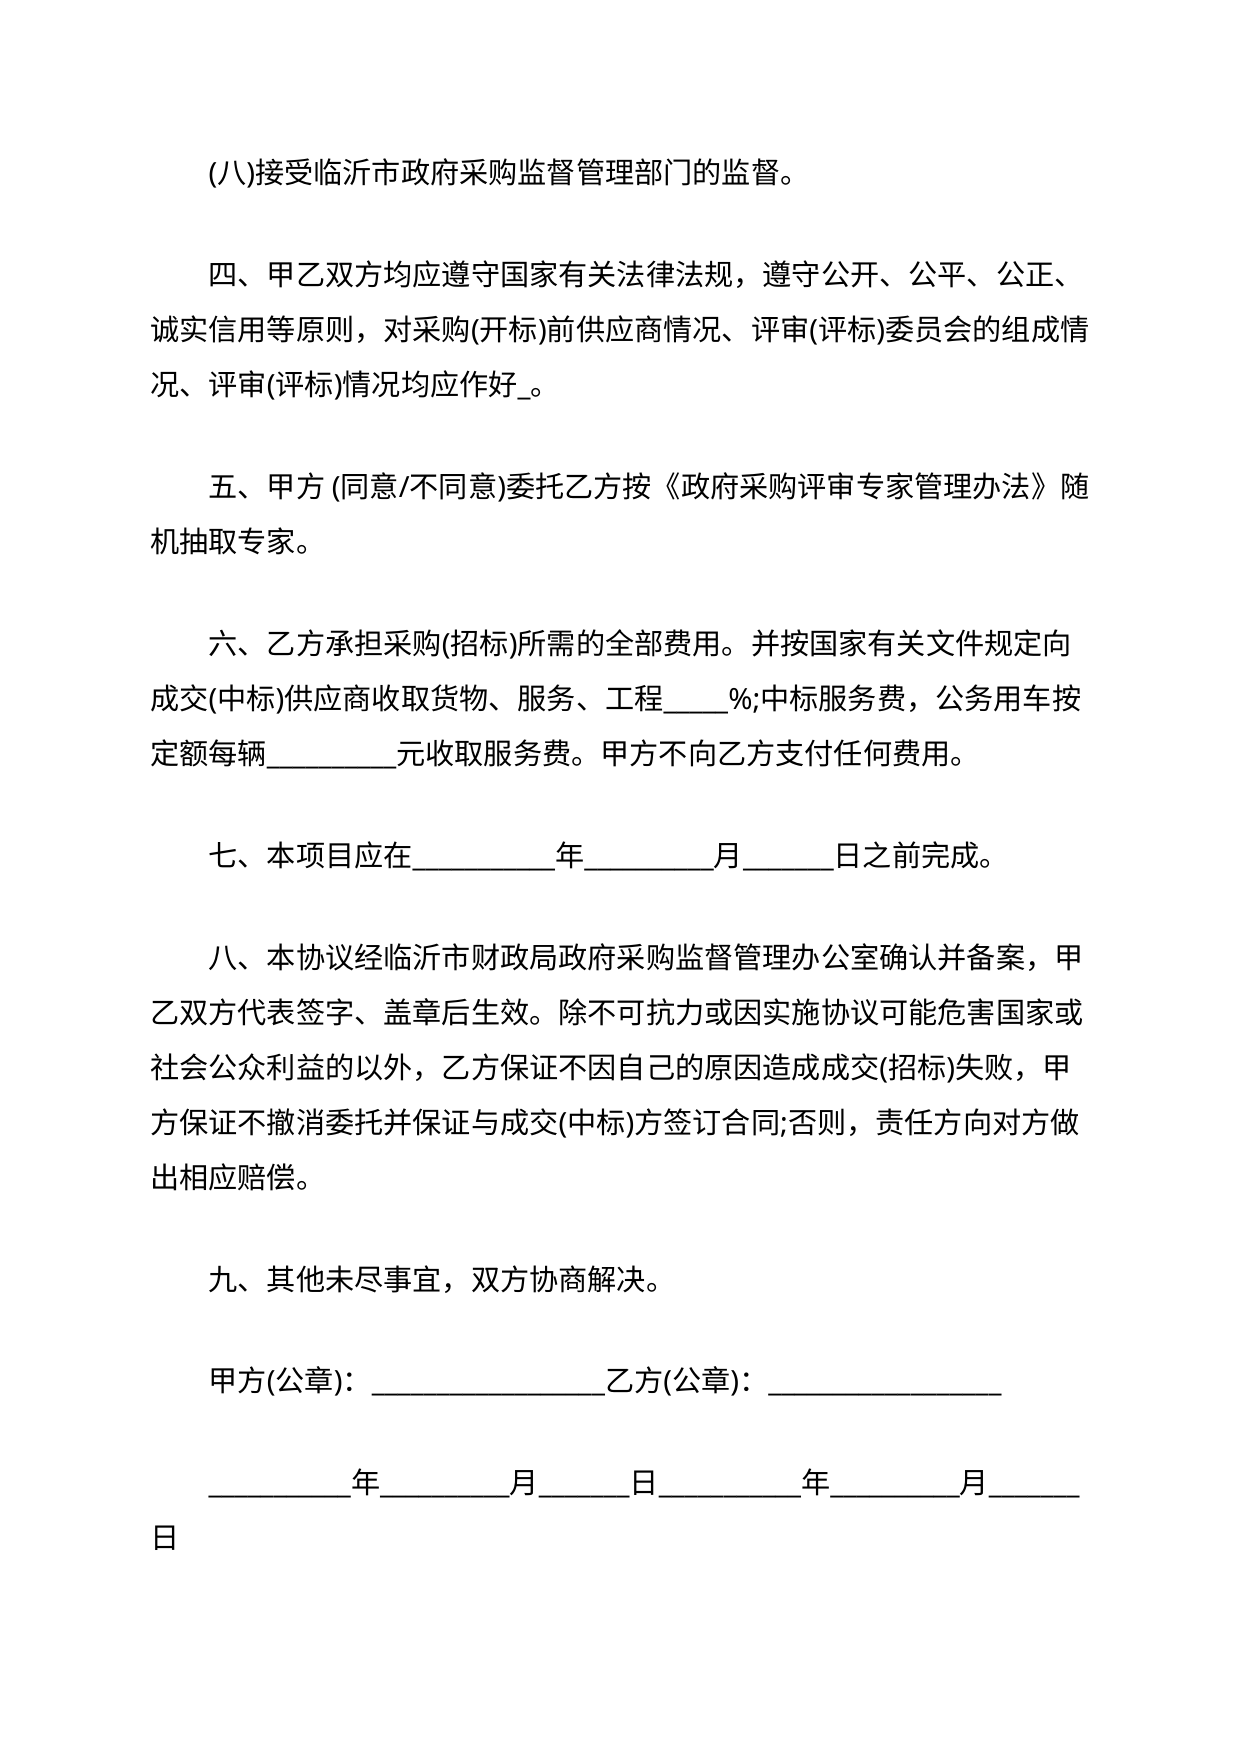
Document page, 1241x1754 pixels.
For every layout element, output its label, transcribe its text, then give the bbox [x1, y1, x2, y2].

text 五、甲方 (同意/不同意)委托乙方按《政府采购评审专家管理办法》随机抽取专家。 [150, 464, 1090, 561]
text 九、其他未尽事宜，双方协商解决。 [150, 1256, 1090, 1298]
text 六、乙方承担采购(招标)所需的全部费用。并按国家有关文件规定向成交(中标)供应商收取货物、服务、工程_____%;中标服务费，公务用车按定额每辆__________元收取服务费。甲方不向乙方支付任何费用。 [150, 621, 1090, 773]
text 四、甲乙双方均应遵守国家有关法律法规，遵守公开、公平、公正、诚实信用等原则，对采购(开标)前供应商情况、评审(评标)委员会的组成情况、评审(评标)情况均应作好_。 [150, 252, 1090, 404]
text ___________年__________月_______日___________年__________月_______日 [150, 1460, 1090, 1557]
text 七、本项目应在___________年__________月_______日之前完成。 [150, 833, 1090, 875]
text (八)接受临沂市政府采购监督管理部门的监督。 [150, 150, 1090, 192]
text 甲方(公章)：__________________乙方(公章)：__________________ [150, 1358, 1090, 1400]
text 八、本协议经临沂市财政局政府采购监督管理办公室确认并备案，甲乙双方代表签字、盖章后生效。除不可抗力或因实施协议可能危害国家或社会公众利益的以外，乙方保证不因自己的原因造成成交(招标)失败，甲方保证不撤消委托并保证与成交(中标)方签订合同;否则，责任方向对方做出相应赔偿。 [150, 934, 1090, 1197]
